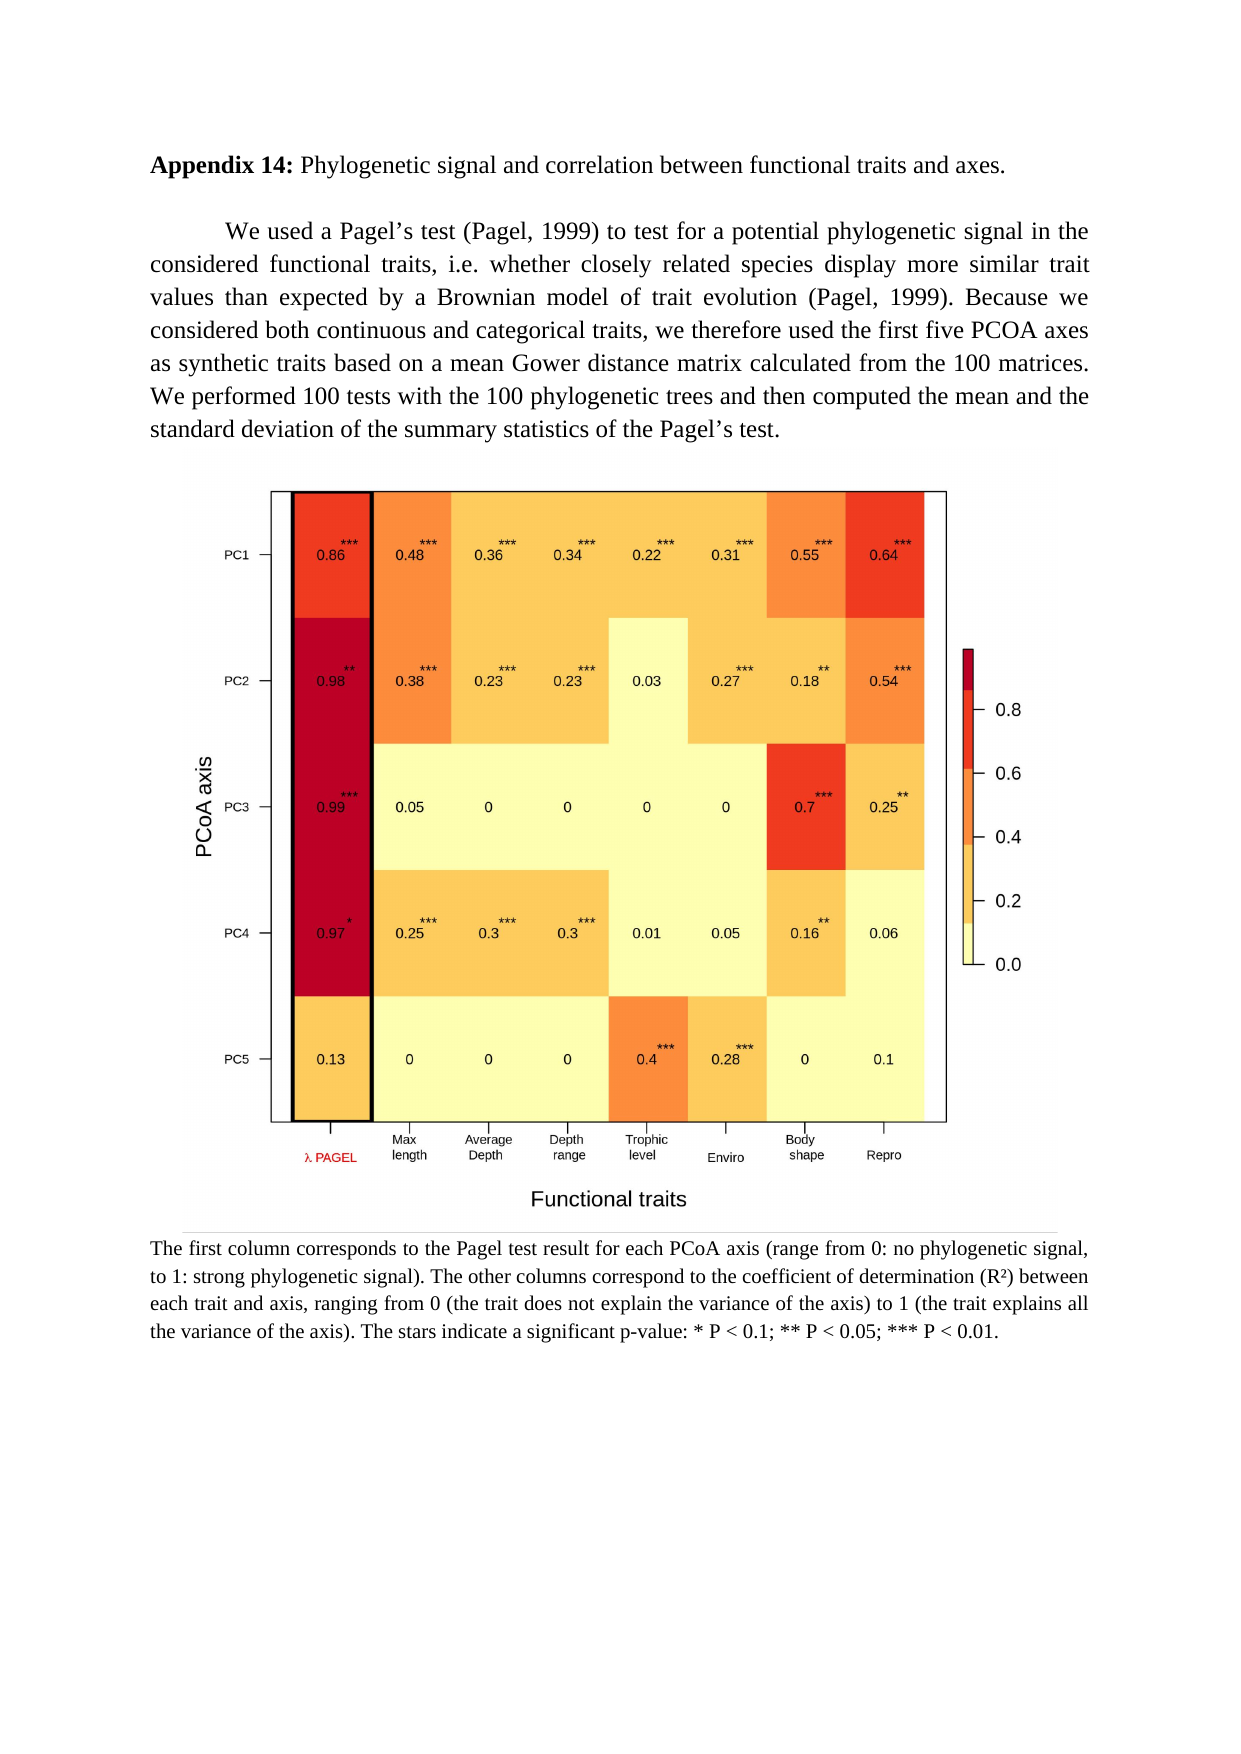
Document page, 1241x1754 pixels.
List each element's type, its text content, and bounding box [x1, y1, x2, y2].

text Appendix 14: Phylogenetic signal and correlation between functional traits and axes. [150, 150, 1090, 179]
text We used a Pagel’s test (Pagel, 1999) to test for a potential phylogenetic signal in the considered functional traits, i.e. whether closely related species display more similar trait values than expected by a Brownian model of trait evolution (Pagel, 1999). Because we considered both continuous and categorical traits, we therefore used the first five PCOA axes as synthetic traits based on a mean Gower distance matrix calculated from the 100 matrices. We performed 100 tests with the 100 phylogenetic trees and then computed the mean and the standard deviation of the summary statistics of the Pagel’s test. [150, 216, 1090, 443]
picture [182, 447, 1058, 1233]
text The first column corresponds to the Pagel test result for each PCoA axis (range from 0: no phylogenetic signal, to 1: strong phylogenetic signal). The other columns correspond to the coefficient of determination (R²) between each trait and axis, ranging from 0 (the trait does not explain the variance of the axis) to 1 (the trait explains all the variance of the axis). The stars indicate a significant p-value: * P < 0.1; ** P < 0.05; *** P < 0.01. [150, 1236, 1090, 1343]
